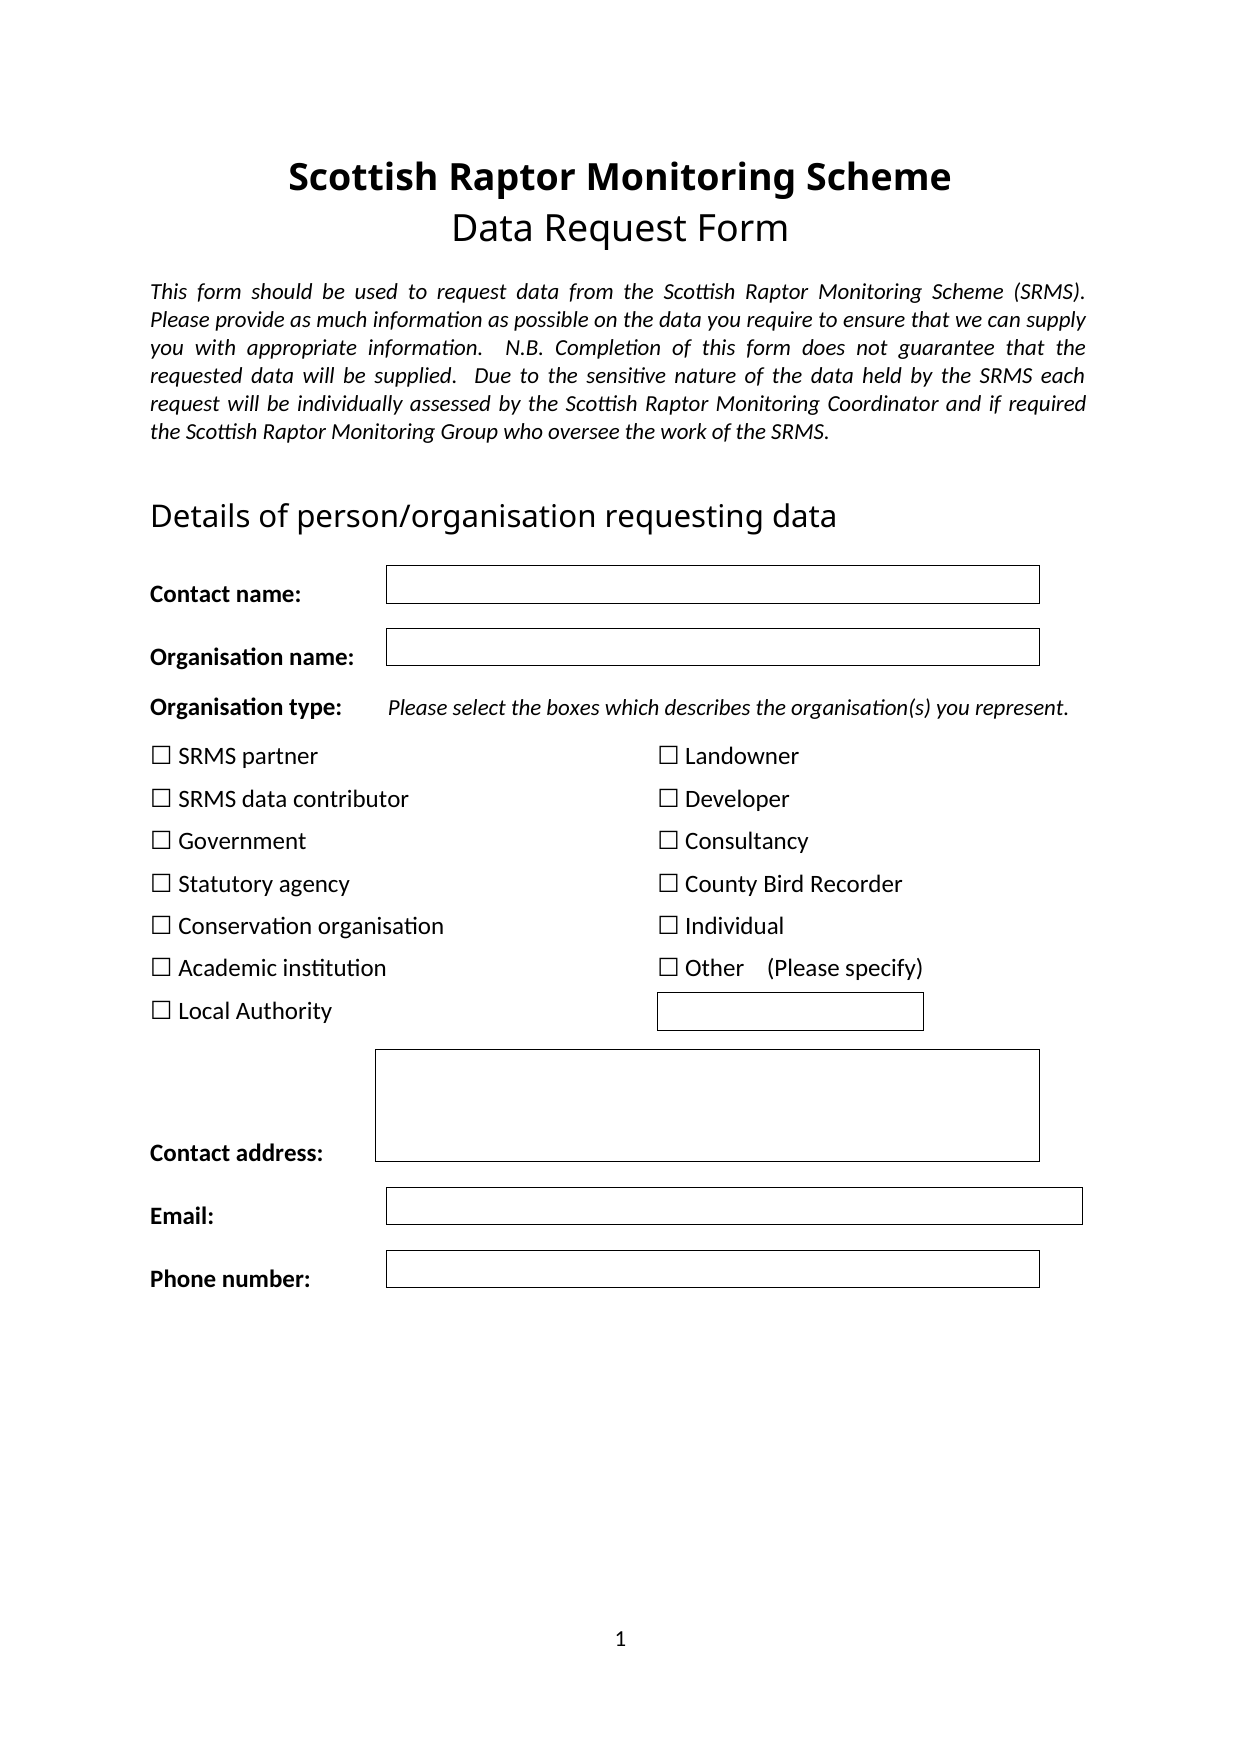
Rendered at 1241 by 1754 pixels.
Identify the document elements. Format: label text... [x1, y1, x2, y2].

text Individual [657, 908, 1090, 942]
text Local Authority [150, 992, 583, 1026]
text Organisation name: [150, 628, 1090, 672]
text SRMS partner [150, 738, 583, 772]
text Developer [657, 780, 1090, 814]
text This form should be used to request data from the Scottish Raptor Monitoring Scheme (SRMS). Please provide as much information as possible on the data you require to ensure that we can supply you with appropriate information. N.B. Completion of this form does not guarantee that the requested data will be supplied. Due to the sensitive nature of the data held by the SRMS each request will be individually assessed by the Scottish Raptor Monitoring Coordinator and if required the Scottish Raptor Monitoring Group who oversee the work of the SRMS. [150, 277, 1090, 445]
text Landowner [657, 738, 1090, 772]
text Consultancy [657, 823, 1090, 857]
text Contact address: [150, 1049, 1090, 1168]
text Academic institution [150, 950, 583, 984]
text Other (Please specify) [657, 950, 1090, 984]
text Conservation organisation [150, 908, 583, 942]
text Phone number: [150, 1250, 1090, 1293]
text Email: [150, 1187, 1090, 1231]
text SRMS data contributor [150, 780, 583, 814]
text Government [150, 823, 583, 857]
subtitle Details of person/organisation requesting data [150, 494, 1090, 537]
text Contact name: [150, 565, 1090, 609]
text Statutory agency [150, 865, 583, 899]
text Organisation type: Please select the boxes which describes the organisation(s) you represent. [150, 691, 1090, 721]
text County Bird Recorder [657, 865, 1090, 899]
subtitle Scottish Raptor Monitoring Scheme Data Request Form [150, 150, 1090, 252]
